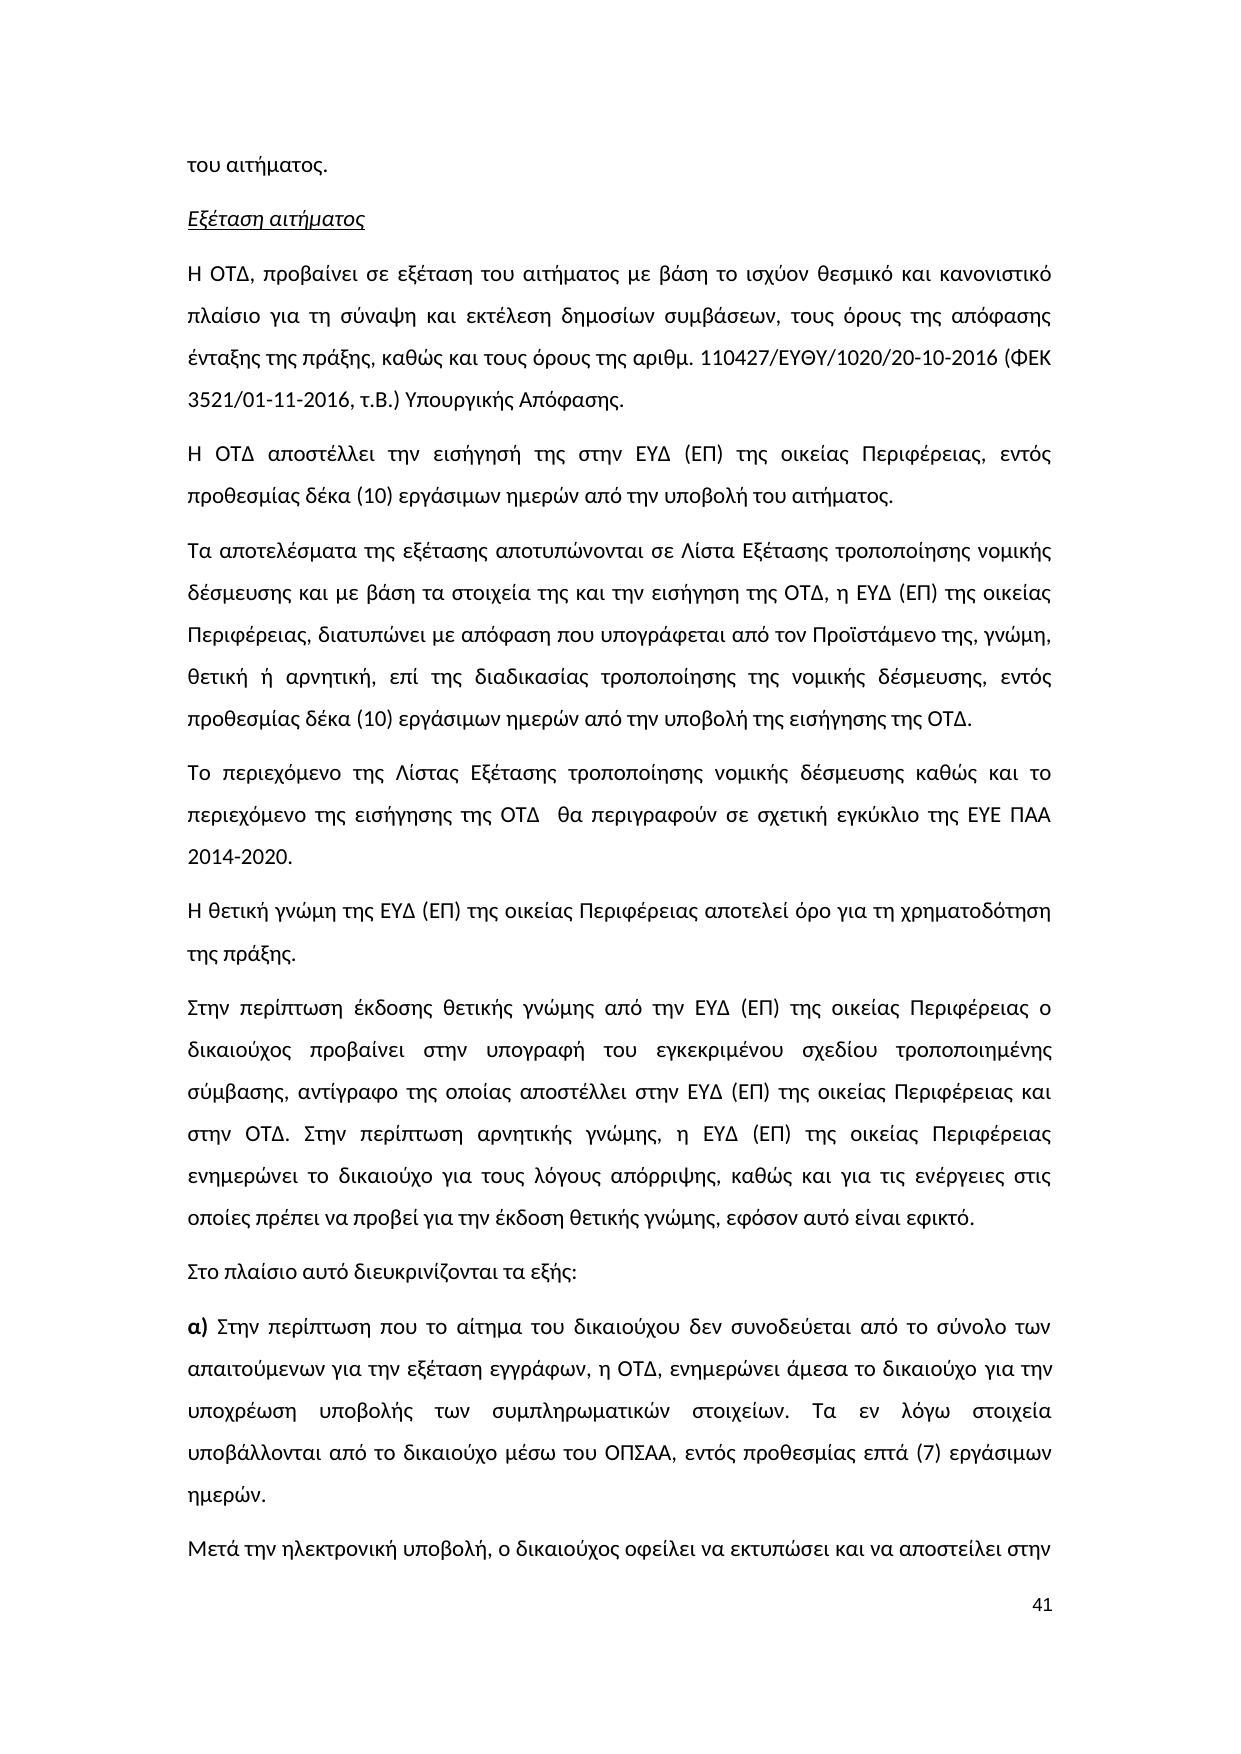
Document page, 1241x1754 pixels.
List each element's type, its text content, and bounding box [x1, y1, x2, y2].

text Στην περίπτωση έκδοσης θετικής γνώμης από την ΕΥΔ (ΕΠ) της οικείας Περιφέρειας ο δικαιούχος προβαίνει στην υπογραφή του εγκεκριμένου σχεδίου τροποποιημένης σύμβασης, αντίγραφο της οποίας αποστέλλει στην ΕΥΔ (ΕΠ) της οικείας Περιφέρειας και στην ΟΤΔ. Στην περίπτωση αρνητικής γνώμης, η ΕΥΔ (ΕΠ) της οικείας Περιφέρειας ενημερώνει το δικαιούχο για τους λόγους απόρριψης, καθώς και για τις ενέργειες στις οποίες πρέπει να προβεί για την έκδοση θετικής γνώμης, εφόσον αυτό είναι εφικτό. [187, 993, 1053, 1231]
text Τα αποτελέσματα της εξέτασης αποτυπώνονται σε Λίστα Εξέτασης τροποποίησης νομικής δέσμευσης και με βάση τα στοιχεία της και την εισήγηση της ΟΤΔ, η ΕΥΔ (ΕΠ) της οικείας Περιφέρειας, διατυπώνει με απόφαση που υπογράφεται από τον Προϊστάμενο της, γνώμη, θετική ή αρνητική, επί της διαδικασίας τροποποίησης της νομικής δέσμευσης, εντός προθεσμίας δέκα (10) εργάσιμων ημερών από την υποβολή της εισήγησης της ΟΤΔ. [187, 536, 1053, 732]
text Στο πλαίσιο αυτό διευκρινίζονται τα εξής: [187, 1257, 1053, 1286]
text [187, 150, 1053, 178]
text Η θετική γνώμη της ΕΥΔ (ΕΠ) της οικείας Περιφέρειας αποτελεί όρο για τη χρηματοδότηση της πράξης. [187, 897, 1053, 967]
text α) Στην περίπτωση που το αίτημα του δικαιούχου δεν συνοδεύεται από το σύνολο των απαιτούμενων για την εξέταση εγγράφων, η ΟΤΔ, ενημερώνει άμεσα το δικαιούχο για την υποχρέωση υποβολής των συμπληρωματικών στοιχείων. Τα εν λόγω στοιχεία υποβάλλονται από το δικαιούχο μέσω του ΟΠΣΑΑ, εντός προθεσμίας επτά (7) εργάσιμων ημερών. [187, 1312, 1053, 1508]
text Η ΟΤΔ, προβαίνει σε εξέταση του αιτήματος με βάση το ισχύον θεσμικό και κανονιστικό πλαίσιο για τη σύναψη και εκτέλεση δημοσίων συμβάσεων, τους όρους της απόφασης ένταξης της πράξης, καθώς και τους όρους της αριθμ. 110427/ΕΥΘΥ/1020/20-10-2016 (ΦΕΚ 3521/01-11-2016, τ.Β.) Υπουργικής Απόφασης. [187, 259, 1053, 413]
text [187, 1534, 1053, 1562]
text Η ΟΤΔ αποστέλλει την εισήγησή της στην ΕΥΔ (ΕΠ) της οικείας Περιφέρειας, εντός προθεσμίας δέκα (10) εργάσιμων ημερών από την υποβολή του αιτήματος. [187, 439, 1053, 509]
text Εξέταση αιτήματος [187, 204, 1053, 232]
text Το περιεχόμενο της Λίστας Εξέτασης τροποποίησης νομικής δέσμευσης καθώς και το περιεχόμενο της εισήγησης της ΟΤΔ θα περιγραφούν σε σχετική εγκύκλιο της ΕΥΕ ΠΑΑ 2014-2020. [187, 758, 1053, 870]
